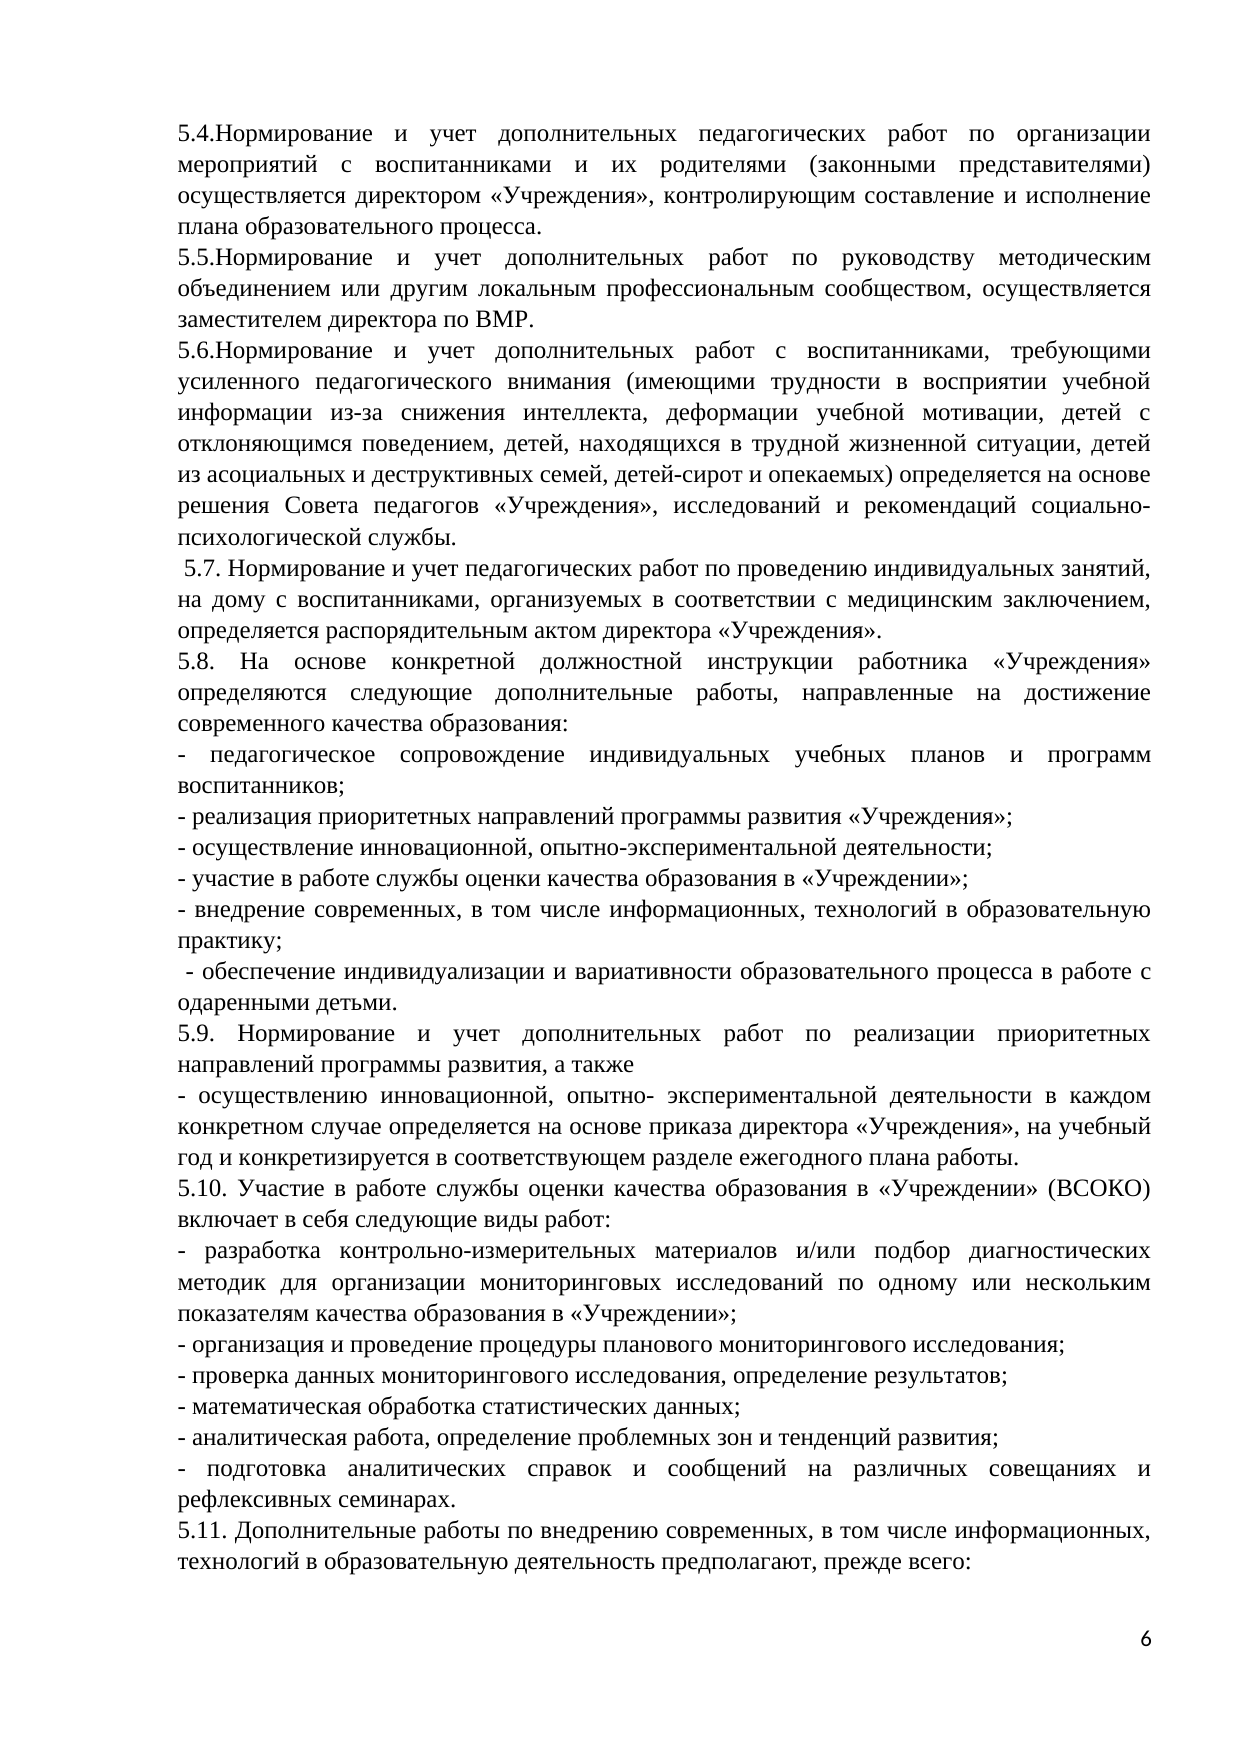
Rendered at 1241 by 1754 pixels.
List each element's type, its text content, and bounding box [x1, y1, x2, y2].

text - участие в работе службы оценки качества образования в «Учреждении»; [177, 863, 1152, 892]
text - математическая обработка статистических данных; [177, 1391, 1152, 1419]
text - разработка контрольно-измерительных материалов и/или подбор диагностических методик для организации мониторинговых исследований по одному или нескольким показателям качества образования в «Учреждении»; [177, 1236, 1152, 1326]
text 5.6.Нормирование и учет дополнительных работ с воспитанниками, требующими усиленного педагогического внимания (имеющими трудности в восприятии учебной информации из-за снижения интеллекта, деформации учебной мотивации, детей с отклоняющимся поведением, детей, находящихся в трудной жизненной ситуации, детей из асоциальных и деструктивных семей, детей-сирот и опекаемых) определяется на основе решения Совета педагогов «Учреждения», исследований и рекомендаций социально-психологической службы. [177, 335, 1152, 550]
text - реализация приоритетных направлений программы развития «Учреждения»; [177, 801, 1152, 830]
text - внедрение современных, в том числе информационных, технологий в образовательную практику; [177, 894, 1152, 954]
text - проверка данных мониторингового исследования, определение результатов; [177, 1360, 1152, 1388]
text - аналитическая работа, определение проблемных зон и тенденций развития; [177, 1422, 1152, 1451]
text - осуществлению инновационной, опытно- экспериментальной деятельности в каждом конкретном случае определяется на основе приказа директора «Учреждения», на учебный год и конкретизируется в соответствующем разделе ежегодного плана работы. [177, 1080, 1152, 1171]
text - осуществление инновационной, опытно-экспериментальной деятельности; [177, 832, 1152, 861]
text - педагогическое сопровождение индивидуальных учебных планов и программ воспитанников; [177, 739, 1152, 799]
text - организация и проведение процедуры планового мониторингового исследования; [177, 1329, 1152, 1357]
text 5.11. Дополнительные работы по внедрению современных, в том числе информационных, технологий в образовательную деятельность предполагают, прежде всего: [177, 1515, 1152, 1575]
text 5.7. Нормирование и учет педагогических работ по проведению индивидуальных занятий, на дому с воспитанниками, организуемых в соответствии с медицинским заключением, определяется распорядительным актом директора «Учреждения». [177, 553, 1152, 643]
text 5.8. На основе конкретной должностной инструкции работника «Учреждения» определяются следующие дополнительные работы, направленные на достижение современного качества образования: [177, 646, 1152, 737]
text - подготовка аналитических справок и сообщений на различных совещаниях и рефлексивных семинарах. [177, 1453, 1152, 1513]
text 5.4.Нормирование и учет дополнительных педагогических работ по организации мероприятий с воспитанниками и их родителями (законными представителями) осуществляется директором «Учреждения», контролирующим составление и исполнение плана образовательного процесса. [177, 118, 1152, 240]
text 5.10. Участие в работе службы оценки качества образования в «Учреждении» (ВСОКО) включает в себя следующие виды работ: [177, 1173, 1152, 1233]
text 5.9. Нормирование и учет дополнительных работ по реализации приоритетных направлений программы развития, а также [177, 1018, 1152, 1078]
text - обеспечение индивидуализации и вариативности образовательного процесса в работе с одаренными детьми. [177, 956, 1152, 1016]
text 5.5.Нормирование и учет дополнительных работ по руководству методическим объединением или другим локальным профессиональным сообществом, осуществляется заместителем директора по ВМР. [177, 242, 1152, 333]
